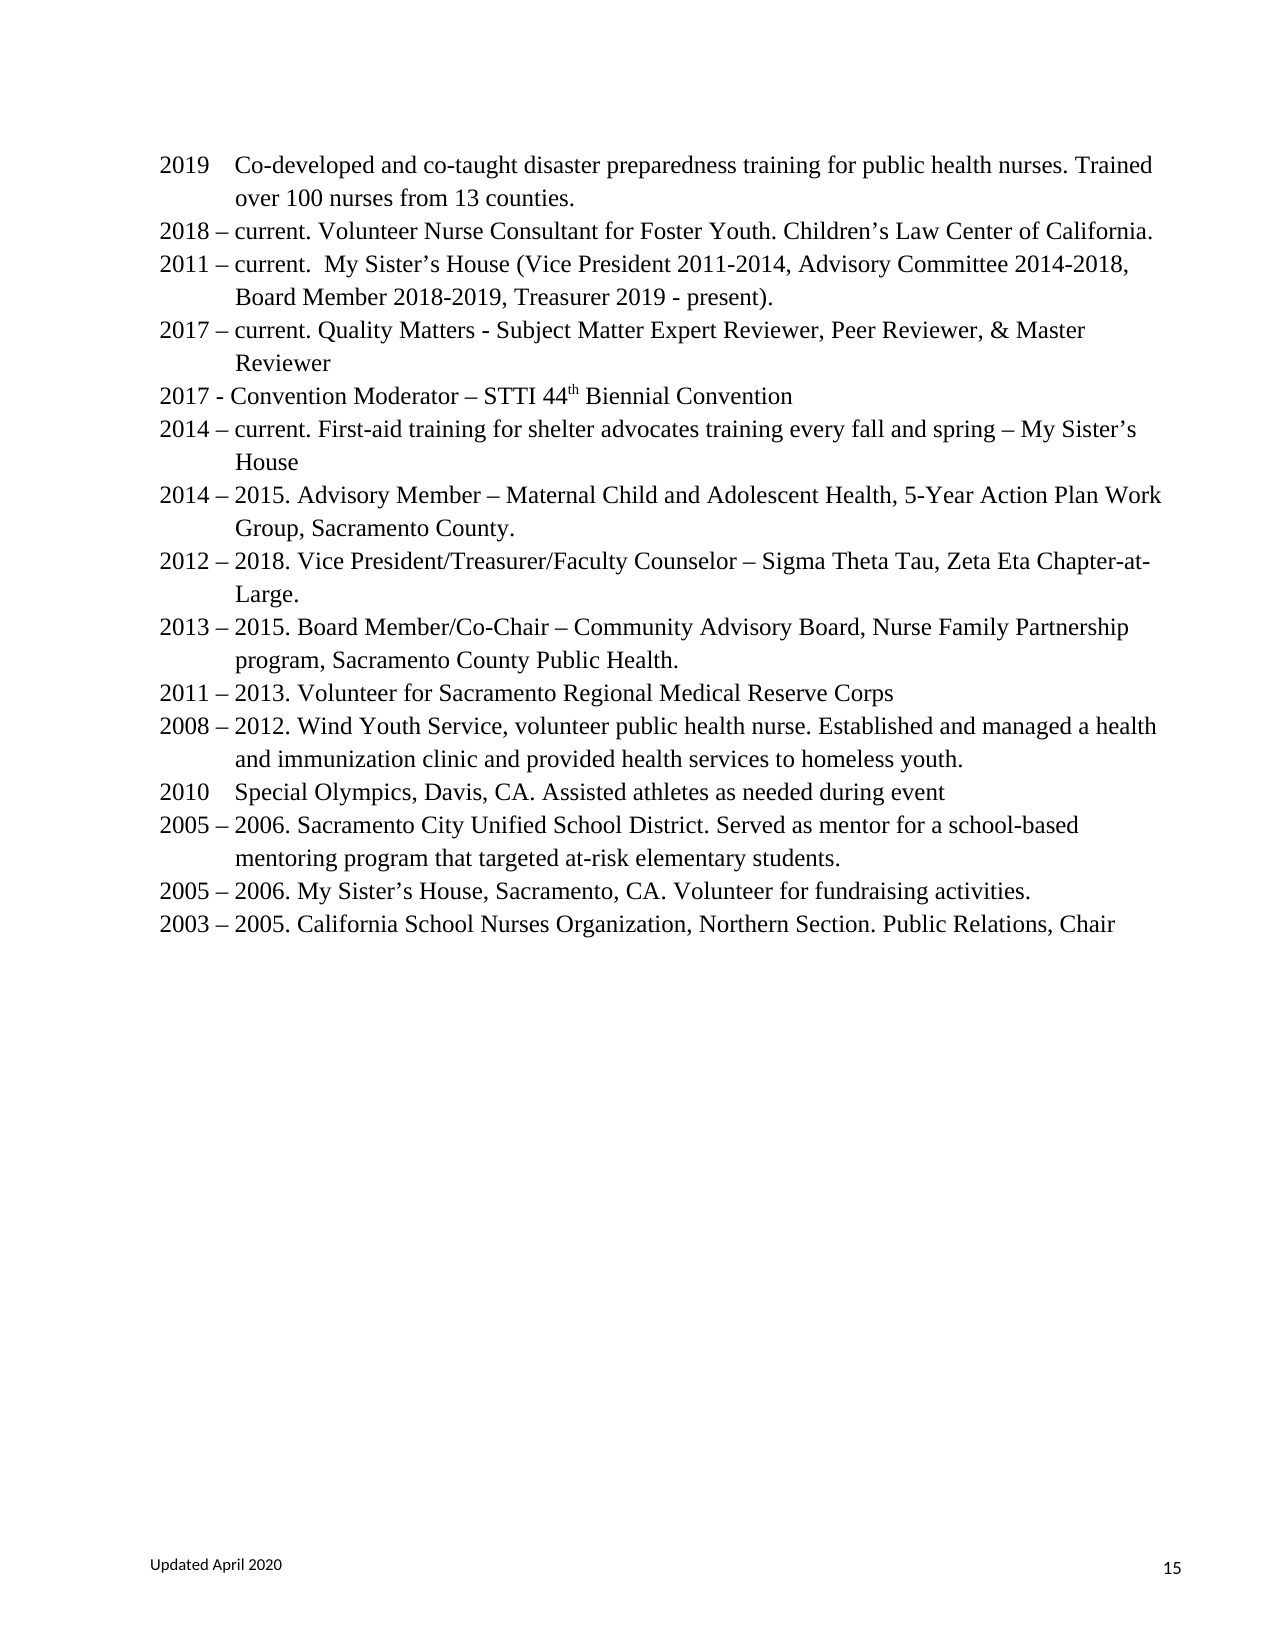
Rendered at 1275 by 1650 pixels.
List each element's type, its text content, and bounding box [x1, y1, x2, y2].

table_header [159, 150, 1183, 315]
table_cell 2003 – 2005. California School Nurses Organization, Northern Section. Public Relations, Chair [159, 910, 1183, 942]
table_cell 2012 – 2018. Vice President/Treasurer/Faculty Counselor – Sigma Theta Tau, Zeta Eta Chapter-at-Large. 2013 – 2015. Board Member/Co-Chair – Community Advisory Board, Nurse Family Partnership program, Sacramento County Public Health. 2011 – 2013. Volunteer for Sacramento Regional Medical Reserve Corps [159, 546, 1183, 711]
table_cell 2008 – 2012. Wind Youth Service, volunteer public health nurse. Established and managed a health and immunization clinic and provided health services to homeless youth. [159, 711, 1183, 777]
table_cell 2017 - Convention Moderator – STTI 44th Biennial Convention 2014 – current. First-aid training for shelter advocates training every fall and spring – My Sister’s House [159, 381, 1183, 480]
table_cell 2010 Special Olympics, Davis, CA. Assisted athletes as needed during event [159, 778, 1183, 810]
table_cell 2014 – 2015. Advisory Member – Maternal Child and Adolescent Health, 5-Year Action Plan Work Group, Sacramento County. [159, 480, 1183, 546]
table_cell 2005 – 2006. My Sister’s House, Sacramento, CA. Volunteer for fundraising activities. [159, 876, 1183, 909]
table_cell 2005 – 2006. Sacramento City Unified School District. Served as mentor for a school-based mentoring program that targeted at-risk elementary students. [159, 810, 1183, 876]
table_cell 2017 – current. Quality Matters - Subject Matter Expert Reviewer, Peer Reviewer, & Master Reviewer [159, 315, 1183, 381]
